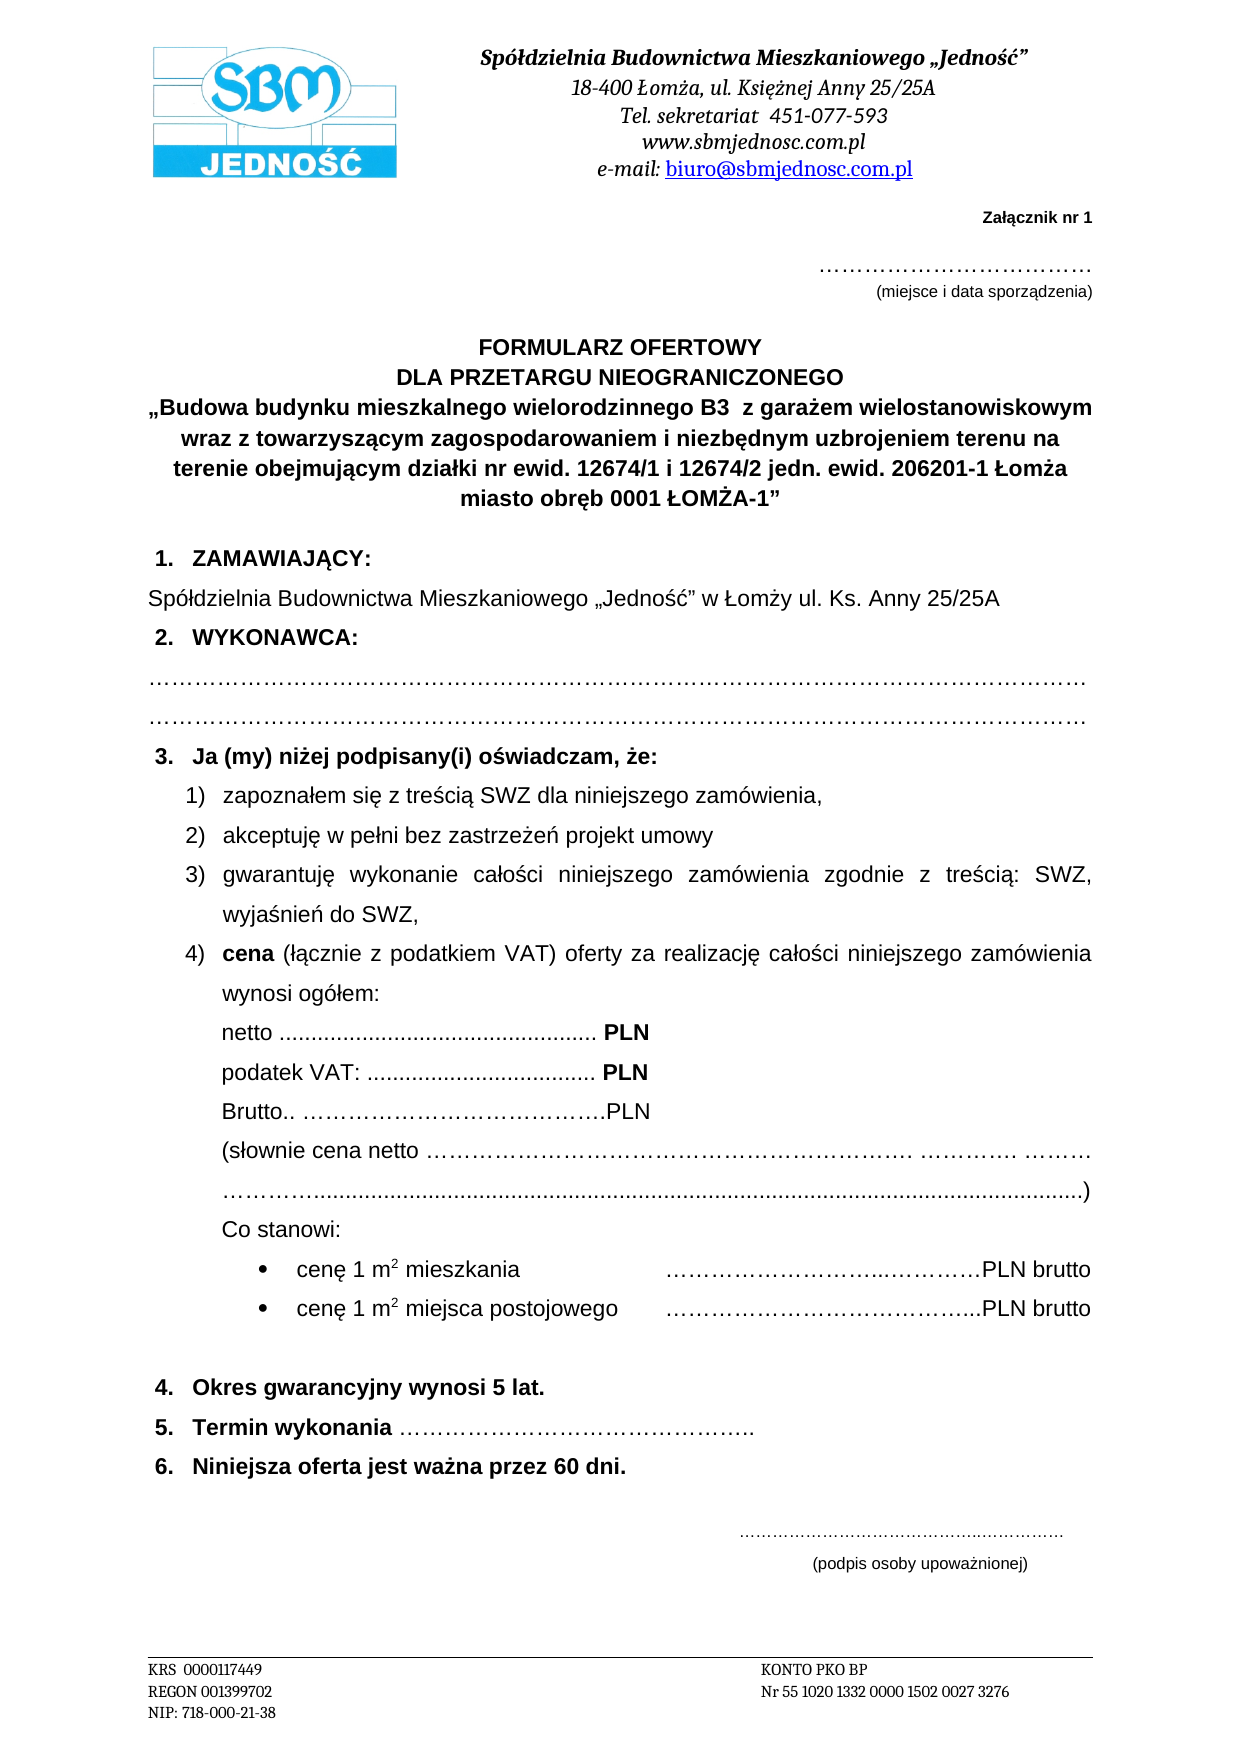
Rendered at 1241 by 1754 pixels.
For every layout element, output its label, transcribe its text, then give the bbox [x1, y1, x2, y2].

text Co stanowi: [221, 1216, 1093, 1243]
text Załącznik nr 1 [148, 208, 1093, 227]
text (słownie cena netto ………………………………………………………. …………. ……… ………….........................................................................................................................) [221, 1137, 1093, 1203]
text Brutto.. ………………………………….PLN [221, 1098, 1093, 1124]
list Okres gwarancyjny wynosi 5 lat. [154, 1374, 1093, 1401]
text (podpis osoby upoważnionej) [738, 1554, 1093, 1573]
text ………………………………………………………………………………………………………………………………………………………………………………………………………………………… [148, 664, 1093, 729]
list ZAMAWIAJĄCY: [154, 545, 1093, 572]
list WYKONAWCA: [154, 624, 1093, 651]
text ……………………………………..…………… [148, 1522, 1093, 1541]
text e-mail: biuro@sbmjednosc.com.pl [148, 155, 1093, 182]
text „Budowa budynku mieszkalnego wielorodzinnego B3 z garażem wielostanowiskowym wraz z towarzyszącym zagospodarowaniem i niezbędnym uzbrojeniem terenu na terenie obejmującym działki nr ewid. 12674/1 i 12674/2 jedn. ewid. 206201-1 Łomża miasto obręb 0001 ŁOMŻA-1” [148, 394, 1093, 511]
picture [146, 43, 399, 178]
subtitle FORMULARZ OFERTOWY [148, 334, 1093, 360]
list cena (łącznie z podatkiem VAT) oferty za realizację całości niniejszego zamówienia wynosi ogółem: [185, 940, 1093, 1006]
text netto .................................................. PLN [221, 1019, 1093, 1045]
subtitle DLA PRZETARGU NIEOGRANICZONEGO [148, 364, 1093, 390]
text Spółdzielnia Budownictwa Mieszkaniowego „Jedność” [399, 44, 1093, 71]
list Niniejsza oferta jest ważna przez 60 dni. [154, 1453, 1093, 1480]
text 18-400 Łomża, ul. Księżnej Anny 25/25A [399, 74, 1093, 101]
list zapoznałem się z treścią SWZ dla niniejszego zamówienia, [185, 782, 1093, 808]
text ……………………………… [148, 251, 1093, 278]
text podatek VAT: .................................... PLN [221, 1058, 1093, 1085]
text www.sbmjednosc.com.pl [399, 129, 1093, 155]
list akceptuję w pełni bez zastrzeżeń projekt umowy [185, 822, 1093, 848]
text Spółdzielnia Budownictwa Mieszkaniowego „Jedność” w Łomży ul. Ks. Anny 25/25A [148, 585, 1093, 611]
text Tel. sekretariat 451-077-593 [399, 101, 1093, 129]
list gwarantuję wykonanie całości niniejszego zamówienia zgodnie z treścią: SWZ, wyjaśnień do SWZ, [185, 861, 1093, 927]
list Ja (my) niżej podpisany(i) oświadczam, że: [154, 743, 1093, 769]
list cenę 1 m2 mieszkania ………………………...…………PLN brutto [259, 1256, 1093, 1282]
text (miejsce i data sporządzenia) [148, 282, 1093, 301]
list cenę 1 m2 miejsca postojowego …………………………………...PLN brutto [259, 1295, 1093, 1322]
list Termin wykonania ……………………………………….. [154, 1414, 1093, 1440]
